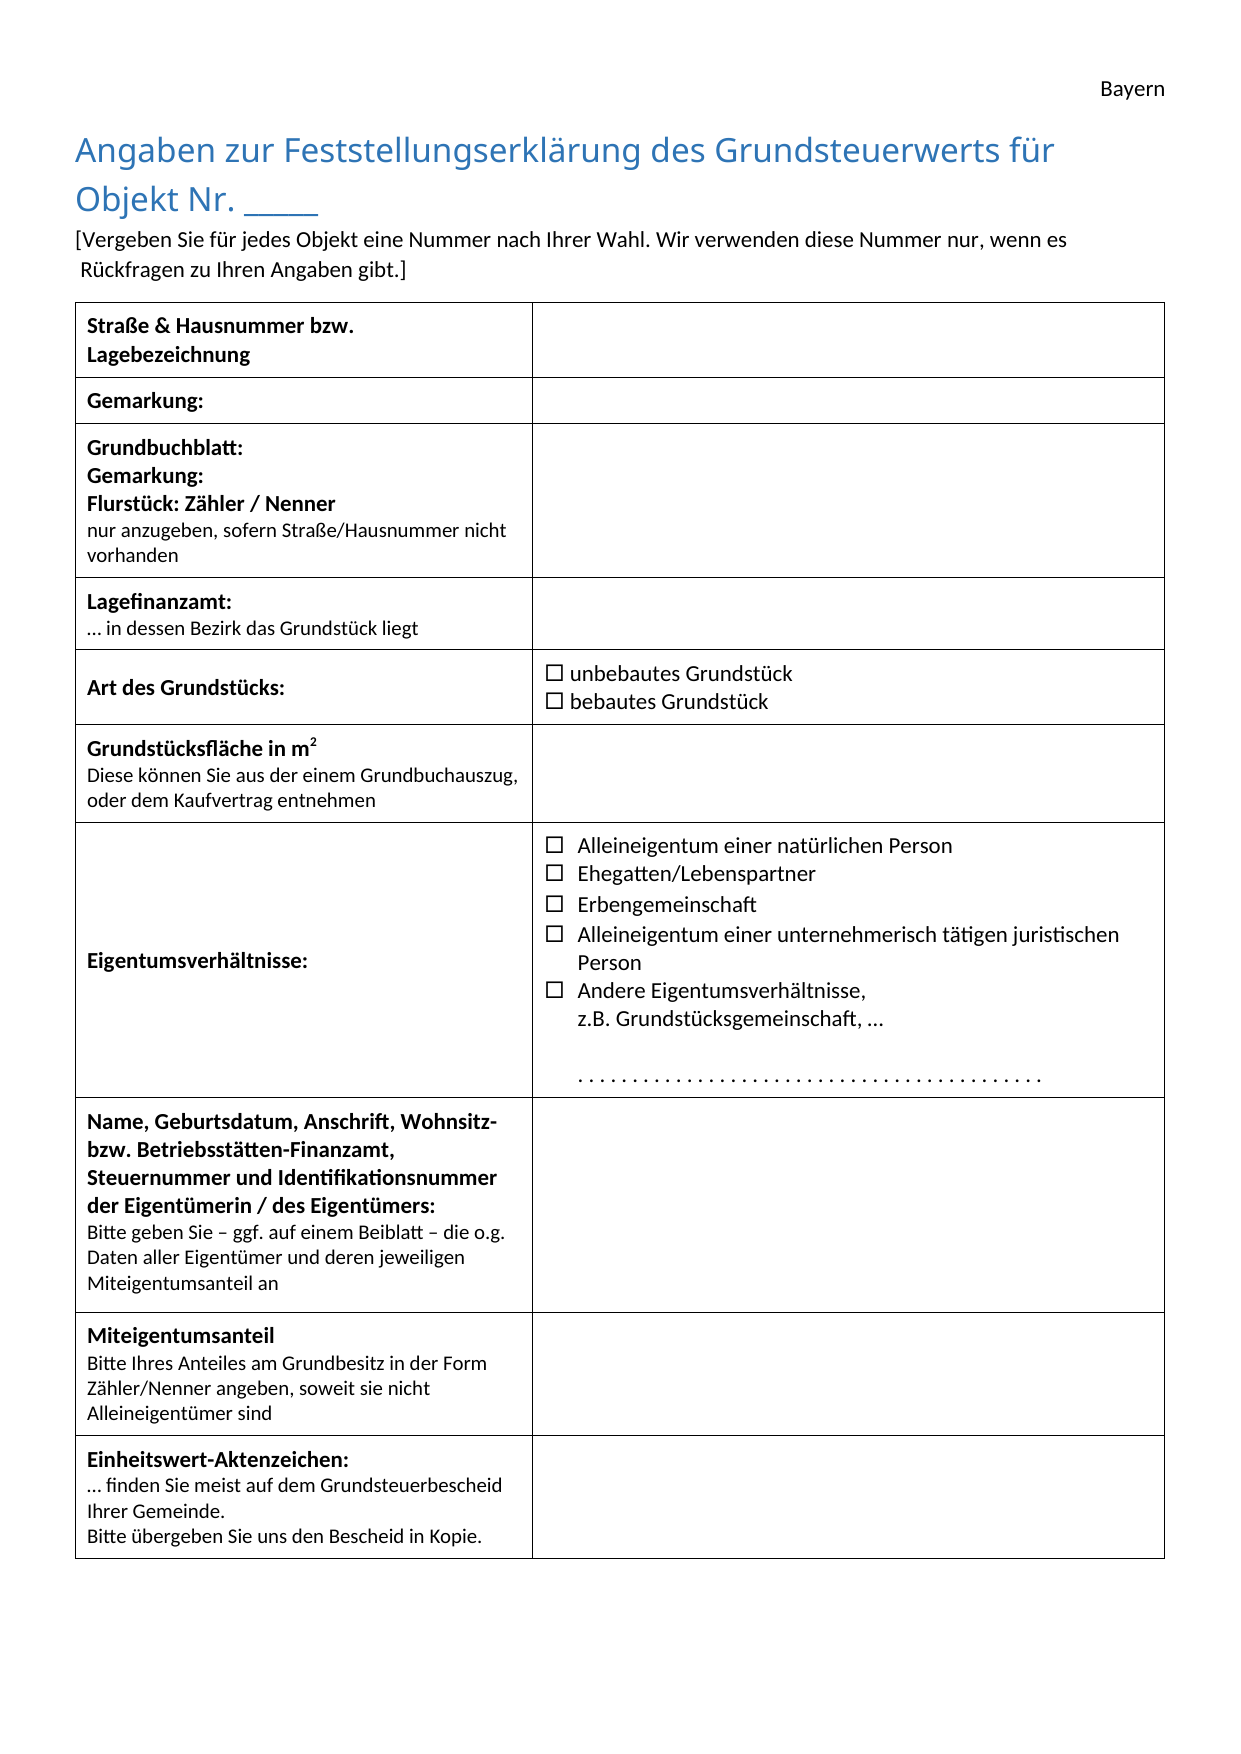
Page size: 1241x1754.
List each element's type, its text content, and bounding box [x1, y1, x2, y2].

table_cell [533, 1098, 1164, 1312]
table_cell [533, 1313, 1164, 1435]
text [Vergeben Sie für jedes Objekt eine Nummer nach Ihrer Wahl. Wir verwenden diese Nummer nur, wenn es Rückfragen zu Ihren Angaben gibt.] [75, 225, 1165, 283]
table_cell Eigentumsverhältnisse: [76, 823, 532, 1097]
table_cell Grundstücksfläche in m2 Diese können Sie aus der einem Grundbuchauszug, oder dem Kaufvertrag entnehmen [76, 725, 532, 822]
table_cell Miteigentumsanteil Bitte Ihres Anteiles am Grundbesitz in der Form Zähler/Nenner angeben, soweit sie nicht Alleineigentümer sind [76, 1313, 532, 1435]
table_cell [533, 578, 1164, 649]
table_cell Gemarkung: [76, 378, 532, 423]
table_header [533, 303, 1164, 377]
table_cell Einheitswert-Aktenzeichen: … finden Sie meist auf dem Grundsteuerbescheid Ihrer Gemeinde. Bitte übergeben Sie uns den Bescheid in Kopie. [76, 1436, 532, 1558]
table_cell Name, Geburtsdatum, Anschrift, Wohnsitz- bzw. Betriebsstätten-Finanzamt, Steuernummer und Identifikationsnummer der Eigentümerin / des Eigentümers: Bitte geben Sie – ggf. auf einem Beiblatt – die o.g. Daten aller Eigentümer und deren jeweiligen Miteigentumsanteil an [76, 1098, 532, 1312]
subtitle Angaben zur Feststellungserklärung des Grundsteuerwerts für Objekt Nr. _____ [75, 127, 1165, 221]
table_cell Alleineigentum einer natürlichen Person Ehegatten/Lebenspartner Erbengemeinschaft Alleineigentum einer unternehmerisch tätigen juristischen Person Andere Eigentumsverhältnisse, z.B. Grundstücksgemeinschaft, … . . . . . . . . . . . . . . . . . . . . . . . . . . . . . . . . . . . . . . . . . . . [533, 823, 1164, 1097]
table_cell unbebautes Grundstück bebautes Grundstück [533, 650, 1164, 724]
table_cell Grundbuchblatt: Gemarkung: Flurstück: Zähler / Nenner nur anzugeben, sofern Straße/Hausnummer nicht vorhanden [76, 424, 532, 577]
table_header Straße & Hausnummer bzw. Lagebezeichnung [76, 303, 532, 377]
table_cell Art des Grundstücks: [76, 650, 532, 724]
table_cell [533, 424, 1164, 577]
table_cell [533, 1436, 1164, 1558]
table_cell [533, 378, 1164, 423]
table_cell [533, 725, 1164, 822]
table_cell Lagefinanzamt: … in dessen Bezirk das Grundstück liegt [76, 578, 532, 649]
